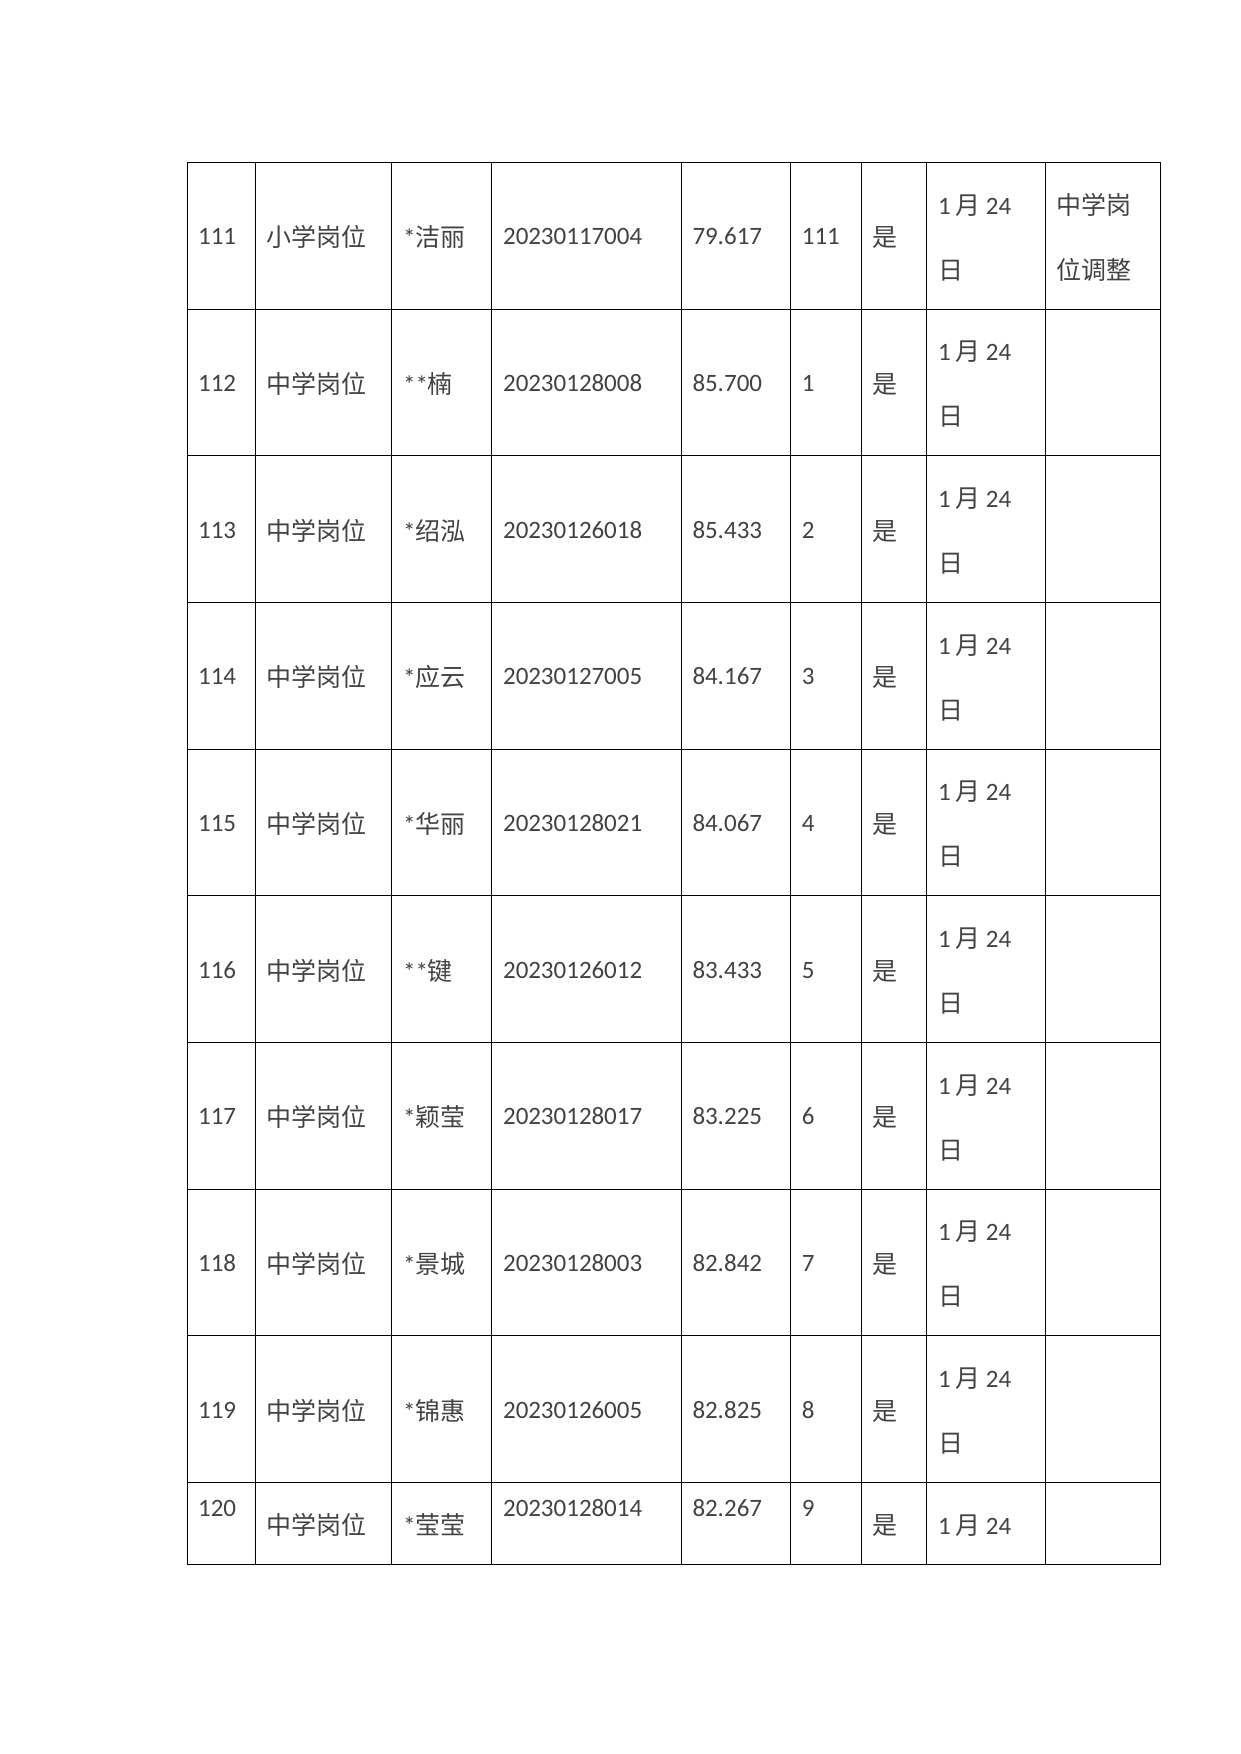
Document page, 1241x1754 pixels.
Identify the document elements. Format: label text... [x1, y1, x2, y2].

table_cell 20230127005 [492, 603, 681, 749]
table_cell 1 [791, 310, 861, 455]
table_cell 112 [188, 310, 255, 455]
table_cell 115 [188, 750, 255, 895]
table_cell 20230128021 [492, 750, 681, 895]
table_cell 中学岗位 [256, 1336, 391, 1482]
table_cell 79.617 [682, 163, 790, 309]
table_cell [1046, 1190, 1160, 1335]
table_cell 20230128014 [492, 1483, 681, 1564]
table_cell 中学岗位 [256, 603, 391, 749]
table_cell 82.267 [682, 1483, 790, 1564]
table_cell 120 [188, 1483, 255, 1564]
table_cell 中学岗位 [256, 896, 391, 1042]
table_cell 1月24日 [927, 456, 1045, 602]
table_cell *景城 [392, 1190, 491, 1335]
table_cell [1046, 1043, 1160, 1189]
table_cell *锦惠 [392, 1336, 491, 1482]
table_cell [1046, 1336, 1160, 1482]
table_cell *绍泓 [392, 456, 491, 602]
table_cell 82.825 [682, 1336, 790, 1482]
table_cell *应云 [392, 603, 491, 749]
table_cell [1046, 1483, 1160, 1564]
table_cell 118 [188, 1190, 255, 1335]
table_cell *颖莹 [392, 1043, 491, 1189]
table_cell 114 [188, 603, 255, 749]
table_cell 是 [862, 603, 926, 749]
table_cell 1月24日 [927, 310, 1045, 455]
table_cell 1月24日 [927, 1336, 1045, 1482]
table_cell 1月24日 [927, 1043, 1045, 1189]
table_cell 113 [188, 456, 255, 602]
table_cell 85.700 [682, 310, 790, 455]
table_cell 85.433 [682, 456, 790, 602]
table_cell 20230128003 [492, 1190, 681, 1335]
table_cell 20230126018 [492, 456, 681, 602]
table_cell [1046, 310, 1160, 455]
table_cell 4 [791, 750, 861, 895]
table_cell 1月24日 [927, 163, 1045, 309]
table_cell [1046, 896, 1160, 1042]
table_cell [1046, 456, 1160, 602]
table_cell 83.433 [682, 896, 790, 1042]
table_cell 中学岗位 [256, 1483, 391, 1564]
table_cell 中学岗位调整 [1046, 163, 1160, 309]
table_cell 1月24日 [927, 603, 1045, 749]
table_cell 是 [862, 1043, 926, 1189]
table_cell 1月24日 [927, 1483, 1045, 1564]
table_cell 111 [791, 163, 861, 309]
table_cell 中学岗位 [256, 456, 391, 602]
table_cell 2 [791, 456, 861, 602]
table_cell 84.067 [682, 750, 790, 895]
table_cell 是 [862, 163, 926, 309]
table_cell **楠 [392, 310, 491, 455]
table_cell 小学岗位 [256, 163, 391, 309]
table_cell 7 [791, 1190, 861, 1335]
table_cell 20230117004 [492, 163, 681, 309]
table_cell 117 [188, 1043, 255, 1189]
table_cell 20230126012 [492, 896, 681, 1042]
table_cell 20230128008 [492, 310, 681, 455]
table_cell 20230126005 [492, 1336, 681, 1482]
table_cell 是 [862, 1483, 926, 1564]
table_cell 1月24日 [927, 750, 1045, 895]
table_cell 119 [188, 1336, 255, 1482]
table_cell 1月24日 [927, 1190, 1045, 1335]
table_cell 中学岗位 [256, 1043, 391, 1189]
table_cell **键 [392, 896, 491, 1042]
table_cell 1月24日 [927, 896, 1045, 1042]
table_cell *洁丽 [392, 163, 491, 309]
table_cell 中学岗位 [256, 1190, 391, 1335]
table_cell [1046, 750, 1160, 895]
table_cell *华丽 [392, 750, 491, 895]
table_cell 是 [862, 750, 926, 895]
table_cell 中学岗位 [256, 750, 391, 895]
table_cell [1046, 603, 1160, 749]
table_cell 是 [862, 1190, 926, 1335]
table_cell 是 [862, 310, 926, 455]
table_cell 5 [791, 896, 861, 1042]
table_cell 9 [791, 1483, 861, 1564]
table_cell 是 [862, 1336, 926, 1482]
table_cell 6 [791, 1043, 861, 1189]
table_cell 82.842 [682, 1190, 790, 1335]
table_cell *莹莹 [392, 1483, 491, 1564]
table_cell 20230128017 [492, 1043, 681, 1189]
table_cell 3 [791, 603, 861, 749]
table_cell 83.225 [682, 1043, 790, 1189]
table_cell 中学岗位 [256, 310, 391, 455]
table_cell 是 [862, 456, 926, 602]
table_cell 111 [188, 163, 255, 309]
table_cell 84.167 [682, 603, 790, 749]
table_cell 8 [791, 1336, 861, 1482]
table_cell 是 [862, 896, 926, 1042]
table_cell 116 [188, 896, 255, 1042]
